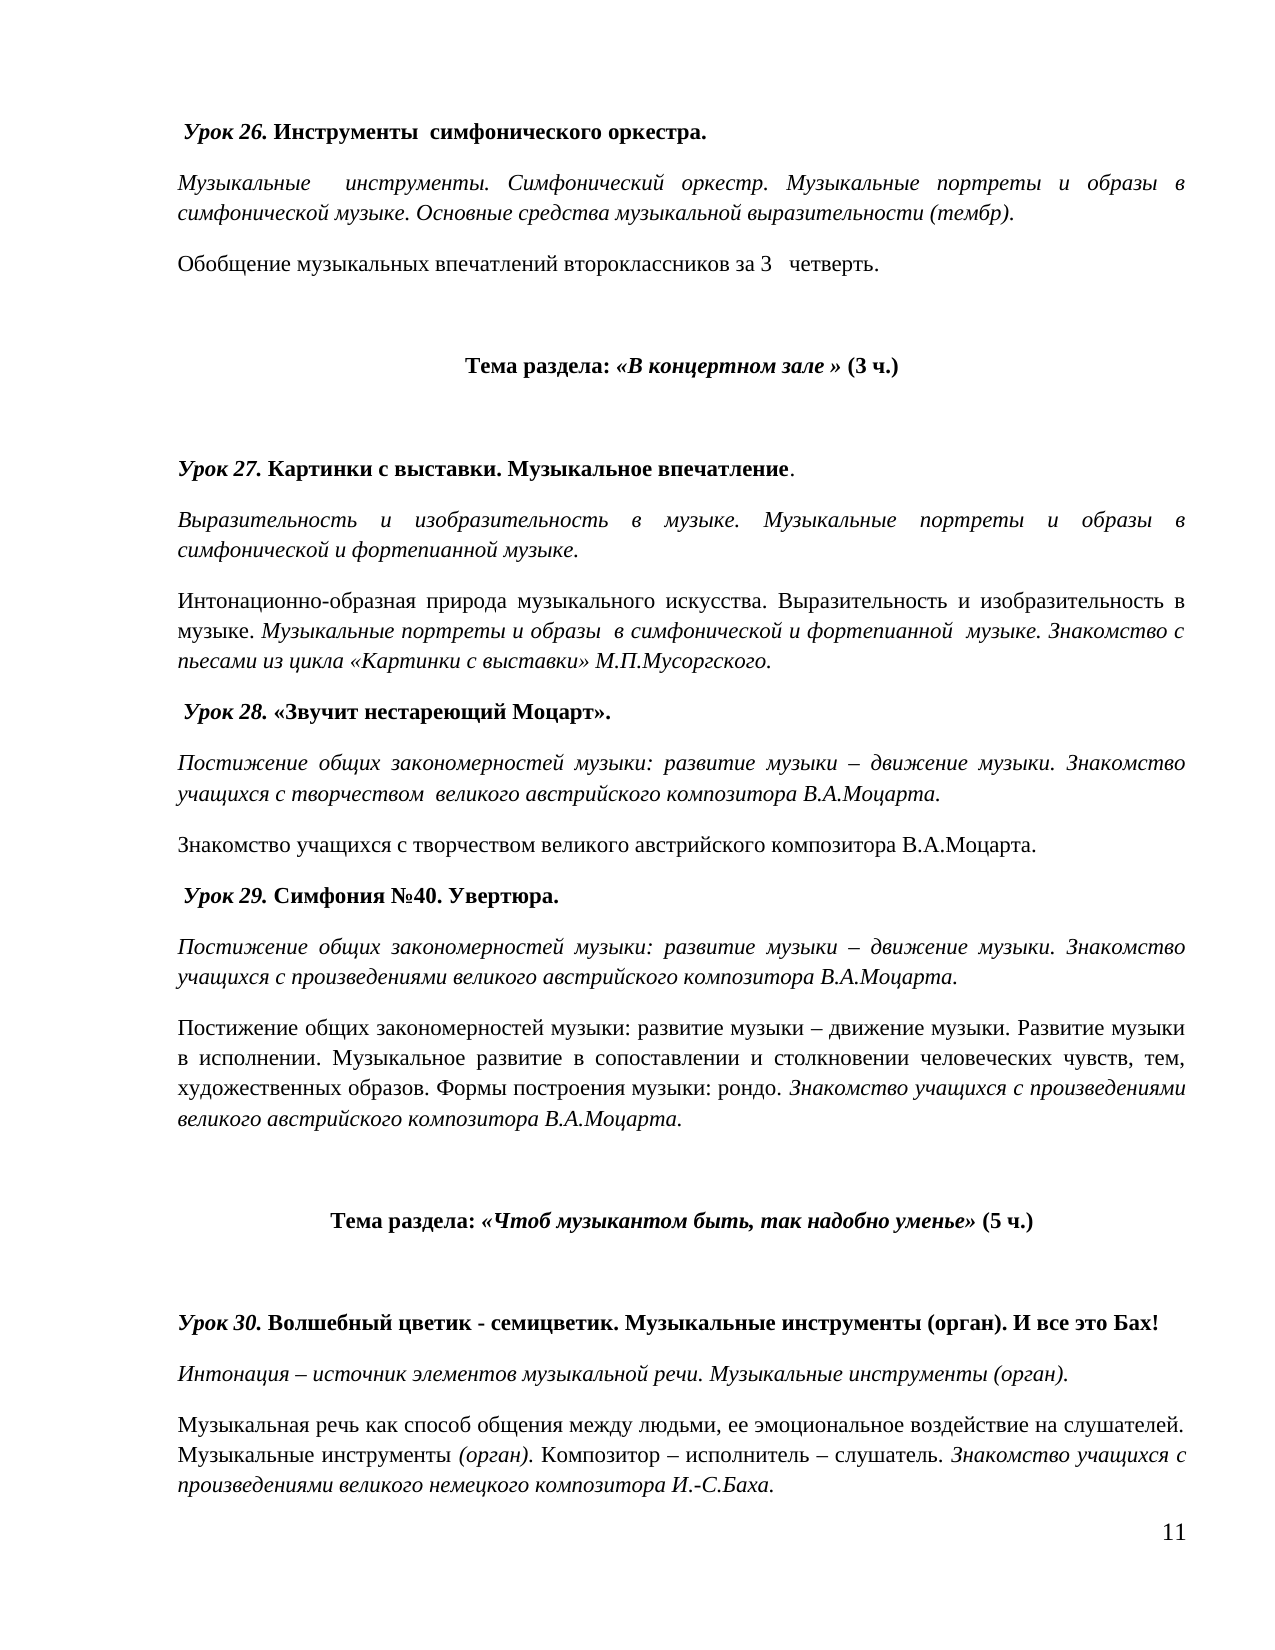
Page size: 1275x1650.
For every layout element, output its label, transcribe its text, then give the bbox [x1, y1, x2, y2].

text Музыкальная речь как способ общения между людьми, ее эмоциональное воздействие на слушателей. Музыкальные инструменты (орган). Композитор – исполнитель – слушатель. Знакомство учащихся с произведениями великого немецкого композитора И.-С.Баха. [177, 1411, 1186, 1498]
text Интонационно-образная природа музыкального искусства. Выразительность и изобразительность в музыке. Музыкальные портреты и образы в симфонической и фортепианной музыке. Знакомство с пьесами из цикла «Картинки с выставки» М.П.Мусоргского. [177, 587, 1186, 674]
text Урок 26. Инструменты симфонического оркестра. [177, 118, 1186, 144]
text Урок 29. Симфония №40. Увертюра. [177, 882, 1186, 908]
text Тема раздела: «Чтоб музыкантом быть, так надобно уменье» (5 ч.) [177, 1207, 1186, 1233]
text Урок 30. Волшебный цветик - семицветик. Музыкальные инструменты (орган). И все это Бах! [177, 1309, 1186, 1335]
text Постижение общих закономерностей музыки: развитие музыки – движение музыки. Знакомство учащихся с творчеством великого австрийского композитора В.А.Моцарта. [177, 749, 1186, 806]
text Урок 27. Картинки с выставки. Музыкальное впечатление. [177, 454, 1186, 481]
text Знакомство учащихся с творчеством великого австрийского композитора В.А.Моцарта. [177, 831, 1186, 857]
text Интонация – источник элементов музыкальной речи. Музыкальные инструменты (орган). [177, 1360, 1186, 1386]
text Урок 28. «Звучит нестареющий Моцарт». [177, 698, 1186, 725]
text Постижение общих закономерностей музыки: развитие музыки – движение музыки. Знакомство учащихся с произведениями великого австрийского композитора В.А.Моцарта. [177, 933, 1186, 989]
text Тема раздела: «В концертном зале » (3 ч.) [177, 352, 1186, 379]
text Выразительность и изобразительность в музыке. Музыкальные портреты и образы в симфонической и фортепианной музыке. [177, 506, 1186, 562]
text Обобщение музыкальных впечатлений второклассников за 3 четверть. [177, 250, 1186, 277]
text Постижение общих закономерностей музыки: развитие музыки – движение музыки. Развитие музыки в исполнении. Музыкальное развитие в сопоставлении и столкновении человеческих чувств, тем, художественных образов. Формы построения музыки: рондо. Знакомство учащихся с произведениями великого австрийского композитора В.А.Моцарта. [177, 1014, 1186, 1131]
